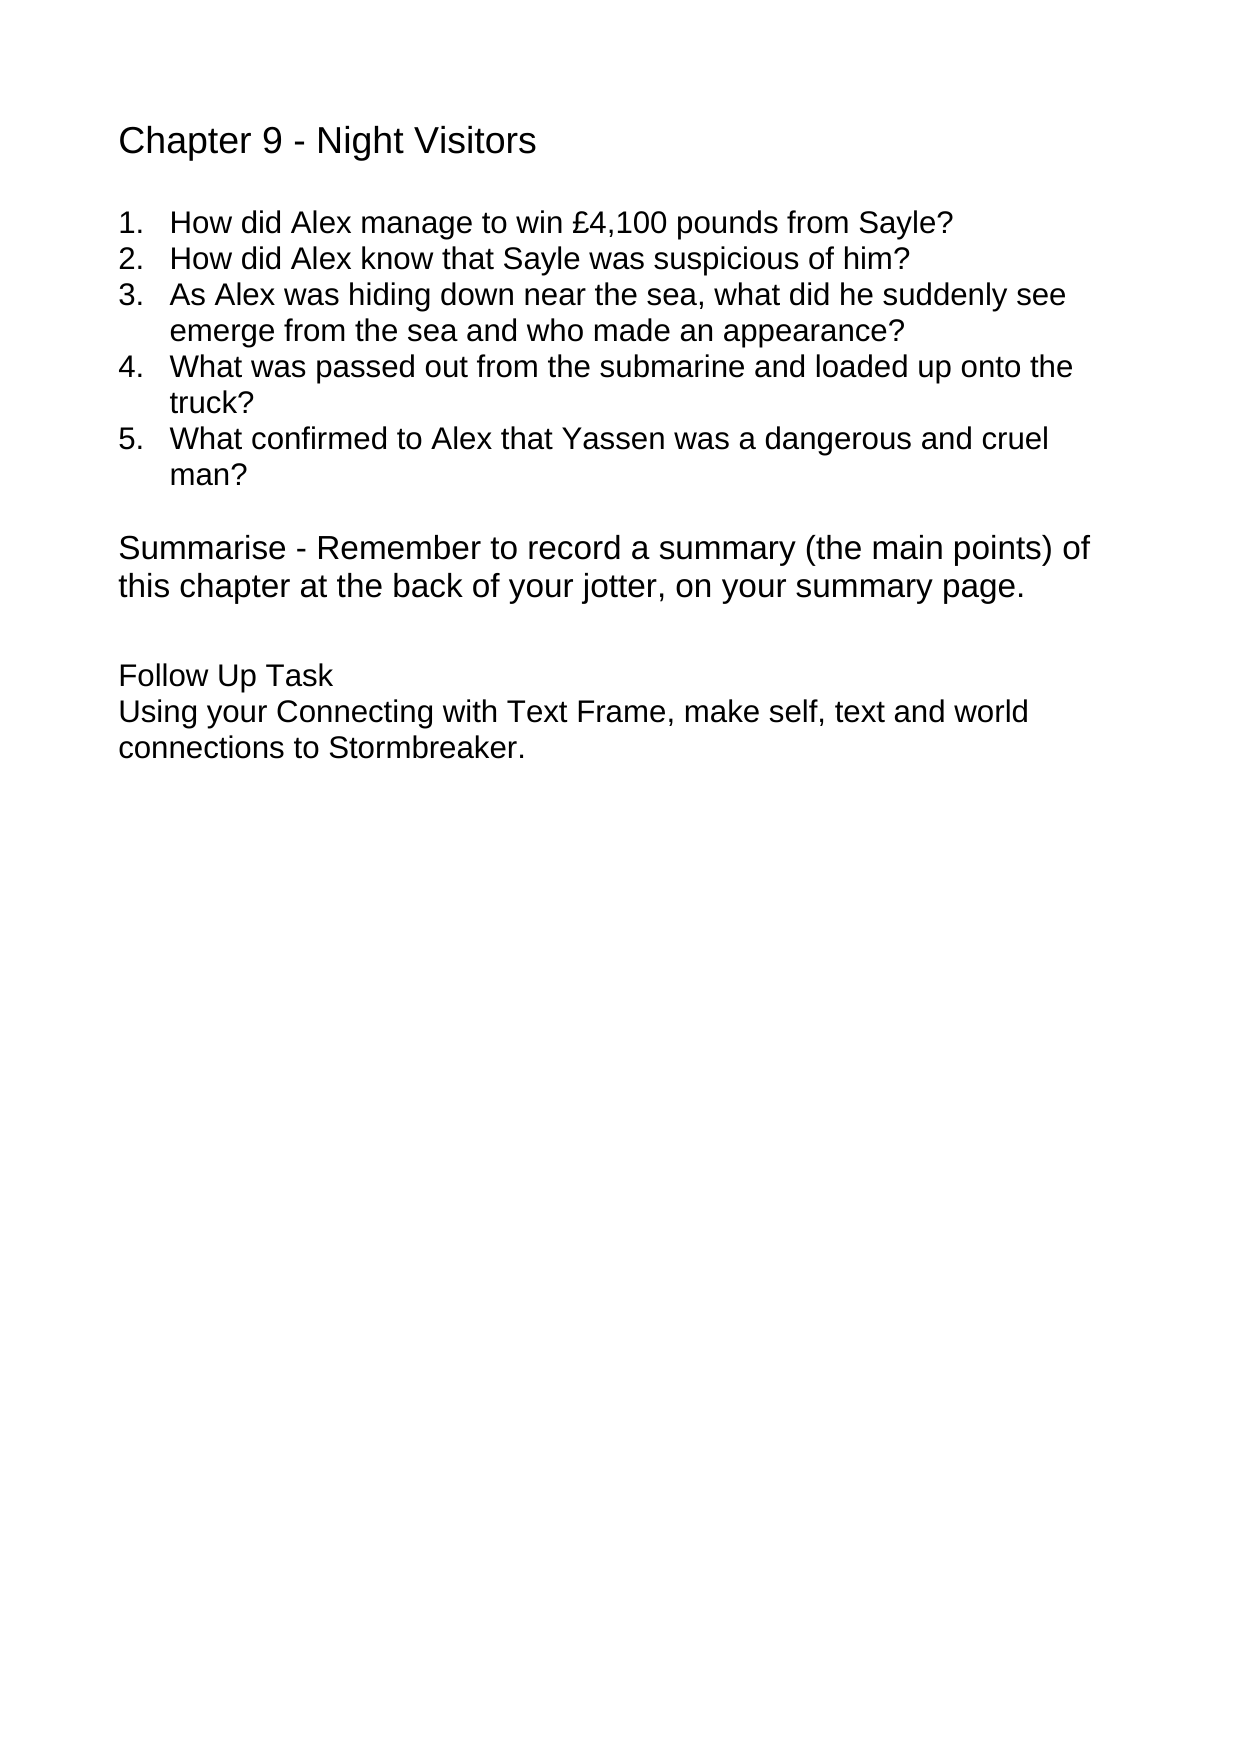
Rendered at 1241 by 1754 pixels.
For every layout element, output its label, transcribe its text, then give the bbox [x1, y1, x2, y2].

text Chapter 9 - Night Visitors [118, 118, 1122, 161]
list What confirmed to Alex that Yassen was a dangerous and cruel man? [118, 420, 1122, 492]
list How did Alex know that Sayle was suspicious of him? [118, 240, 1122, 276]
list As Alex was hiding down near the sea, what did he suddenly see emerge from the sea and who made an appearance? [118, 276, 1122, 348]
list What was passed out from the submarine and loaded up onto the truck? [118, 348, 1122, 420]
text Summarise - Remember to record a summary (the main points) of this chapter at the back of your jotter, on your summary page. [118, 528, 1122, 605]
text Using your Connecting with Text Frame, make self, text and world connections to Stormbreaker. [118, 693, 1122, 765]
list How did Alex manage to win £4,100 pounds from Sayle? [118, 204, 1122, 240]
text Follow Up Task [118, 657, 1122, 693]
